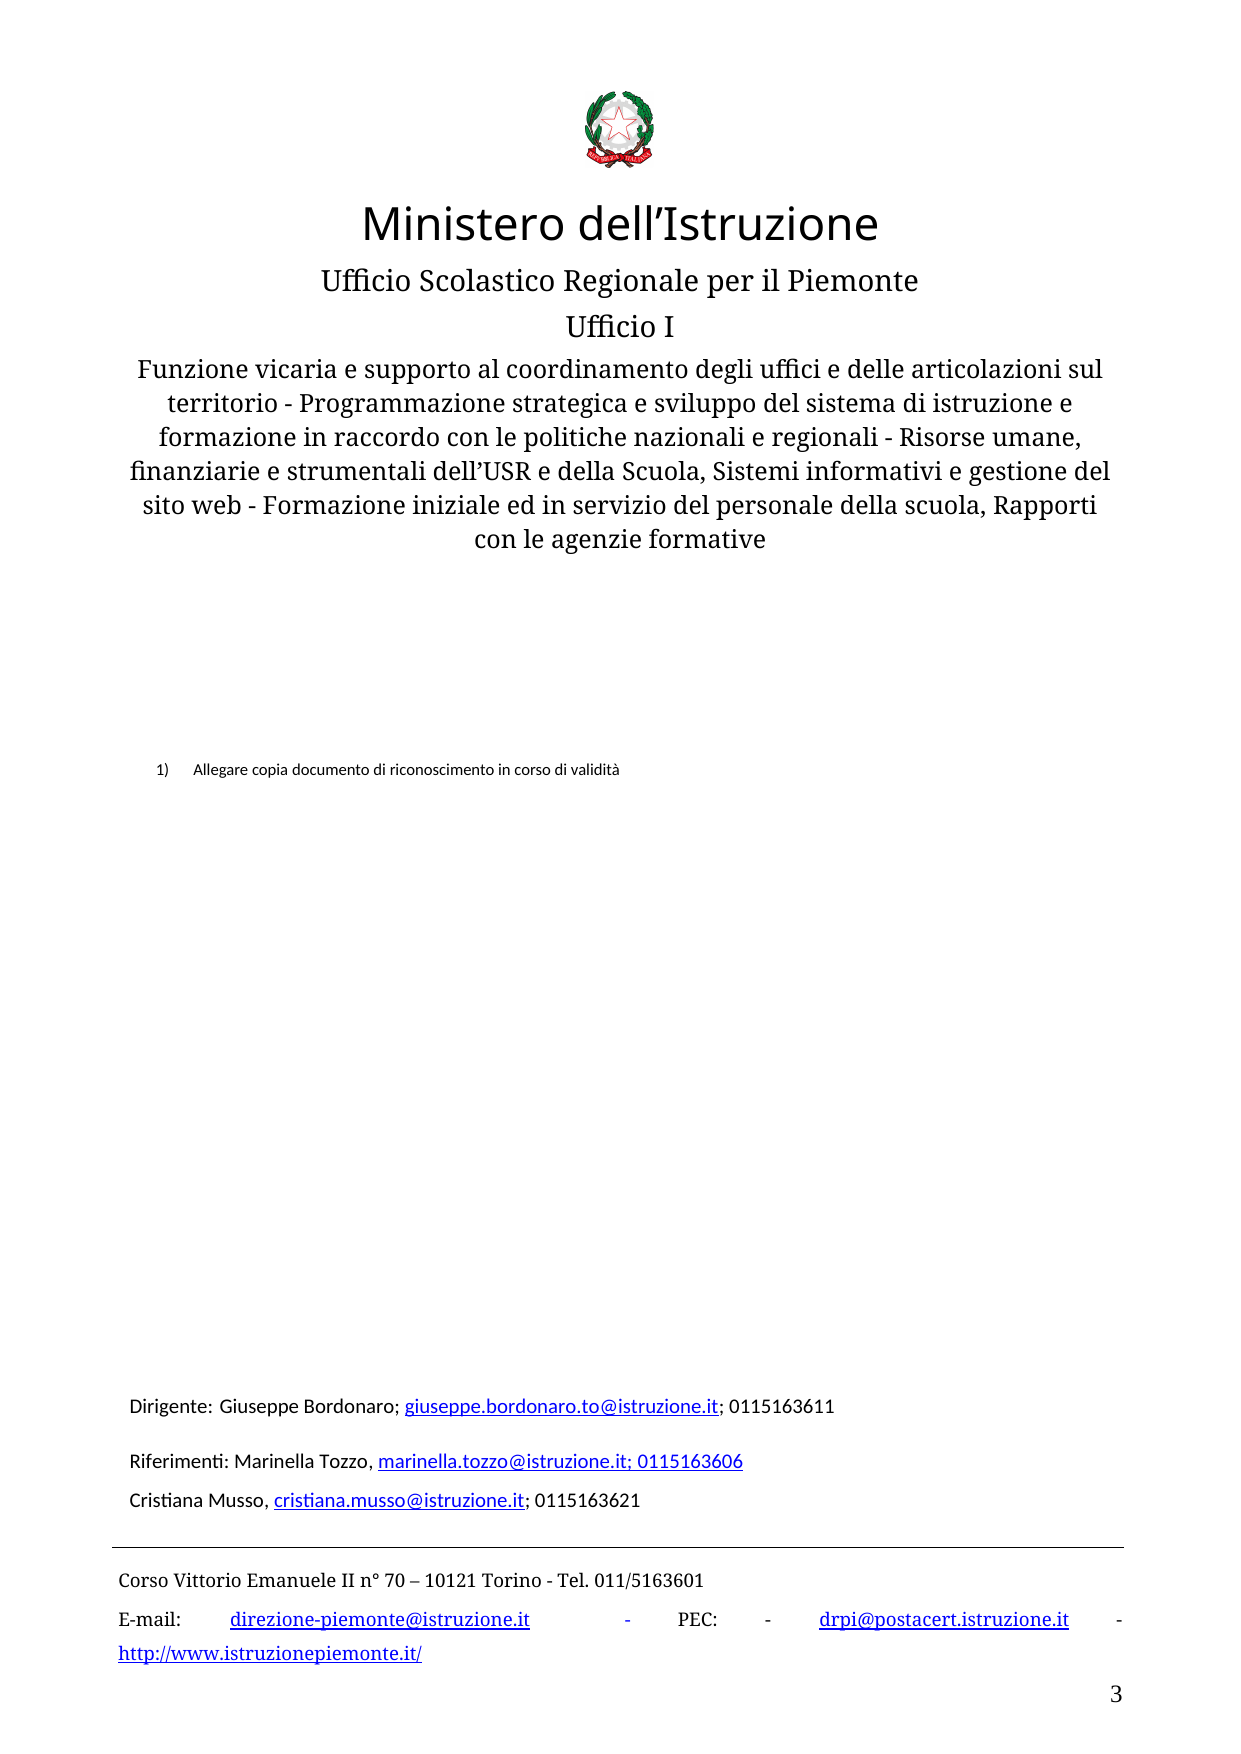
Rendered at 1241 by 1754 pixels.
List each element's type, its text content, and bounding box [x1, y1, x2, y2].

list Allegare copia documento di riconoscimento in corso di validità [156, 759, 1122, 779]
picture [585, 91, 654, 168]
